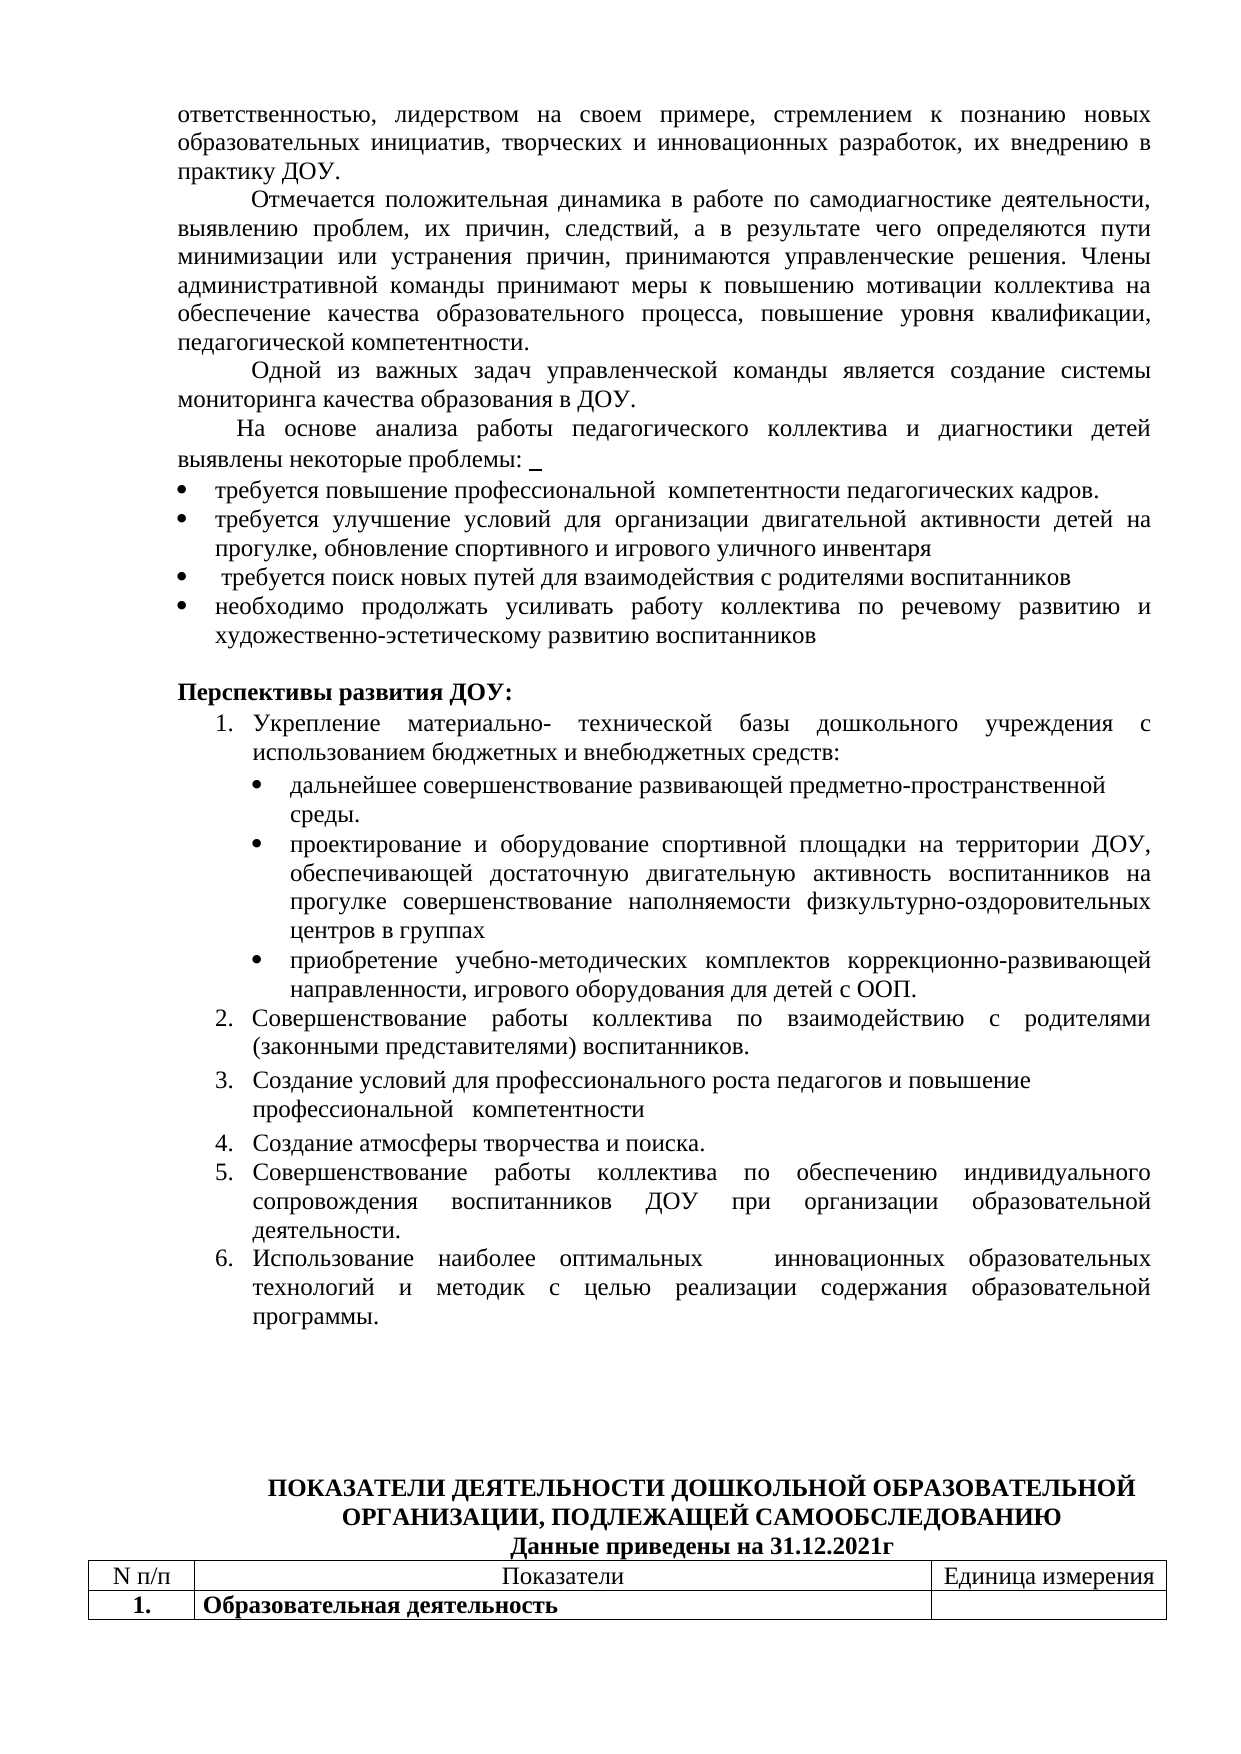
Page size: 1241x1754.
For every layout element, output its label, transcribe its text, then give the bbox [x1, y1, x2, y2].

table_header Единица измерения [932, 1561, 1166, 1589]
text Отмечается положительная динамика в работе по самодиагностике деятельности, выявлению проблем, их причин, следствий, а в результате чего определяются пути минимизации или устранения причин, принимаются управленческие решения. Члены административной команды принимают меры к повышению мотивации коллектива на обеспечение качества образовательного процесса, повышение уровня квалификации, педагогической компетентности. [177, 185, 1152, 356]
list требуется повышение профессиональной компетентности педагогических кадров. [177, 476, 1152, 504]
table_header Показатели [195, 1561, 931, 1589]
text Перспективы развития ДОУ: [177, 677, 1152, 706]
table_header N п/п [89, 1561, 194, 1589]
list проектирование и оборудование спортивной площадки на территории ДОУ, обеспечивающей достаточную двигательную активность воспитанников на прогулке совершенствование наполняемости физкультурно-оздоровительных центров в группах [252, 830, 1152, 944]
list требуется улучшение условий для организации двигательной активности детей на прогулке, обновление спортивного и игрового уличного инвентаря [177, 505, 1152, 562]
list Создание атмосферы творчества и поиска. [215, 1129, 1153, 1157]
list приобретение учебно-методических комплектов коррекционно-развивающей направленности, игрового оборудования для детей с ООП. [252, 946, 1152, 1003]
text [177, 99, 1152, 185]
text ПОКАЗАТЕЛИ ДЕЯТЕЛЬНОСТИ ДОШКОЛЬНОЙ ОБРАЗОВАТЕЛЬНОЙ ОРГАНИЗАЦИИ, ПОДЛЕЖАЩЕЙ САМООБСЛЕДОВАНИЮ [252, 1473, 1152, 1531]
list Укрепление материально- технической базы дошкольного учреждения с использованием бюджетных и внебюджетных средств: [215, 708, 1152, 766]
list дальнейшее совершенствование развивающей предметно-пространственной среды. [252, 770, 1152, 828]
table_cell Образовательная деятельность [195, 1591, 931, 1619]
text Одной из важных задач управленческой команды является создание системы мониторинга качества образования в ДОУ. [177, 356, 1152, 413]
list Использование наиболее оптимальных инновационных образовательных технологий и методик с целью реализации содержания образовательной программы. [215, 1243, 1152, 1330]
text На основе анализа работы педагогического коллектива и диагностики детей выявлены некоторые проблемы: [177, 413, 1152, 473]
list Создание условий для профессионального роста педагогов и повышение профессиональной компетентности [215, 1066, 1153, 1123]
text Данные приведены на 31.12.2021г [252, 1531, 1152, 1560]
list требуется поиск новых путей для взаимодействия с родителями воспитанников [177, 562, 1152, 591]
table_cell [932, 1591, 1166, 1619]
list Совершенствование работы коллектива по обеспечению индивидуального сопровождения воспитанников ДОУ при организации образовательной деятельности. [215, 1157, 1152, 1243]
table_cell 1. [89, 1591, 194, 1619]
list Совершенствование работы коллектива по взаимодействию с родителями (законными представителями) воспитанников. [215, 1003, 1152, 1061]
list необходимо продолжать усиливать работу коллектива по речевому развитию и художественно-эстетическому развитию воспитанников [177, 591, 1152, 648]
